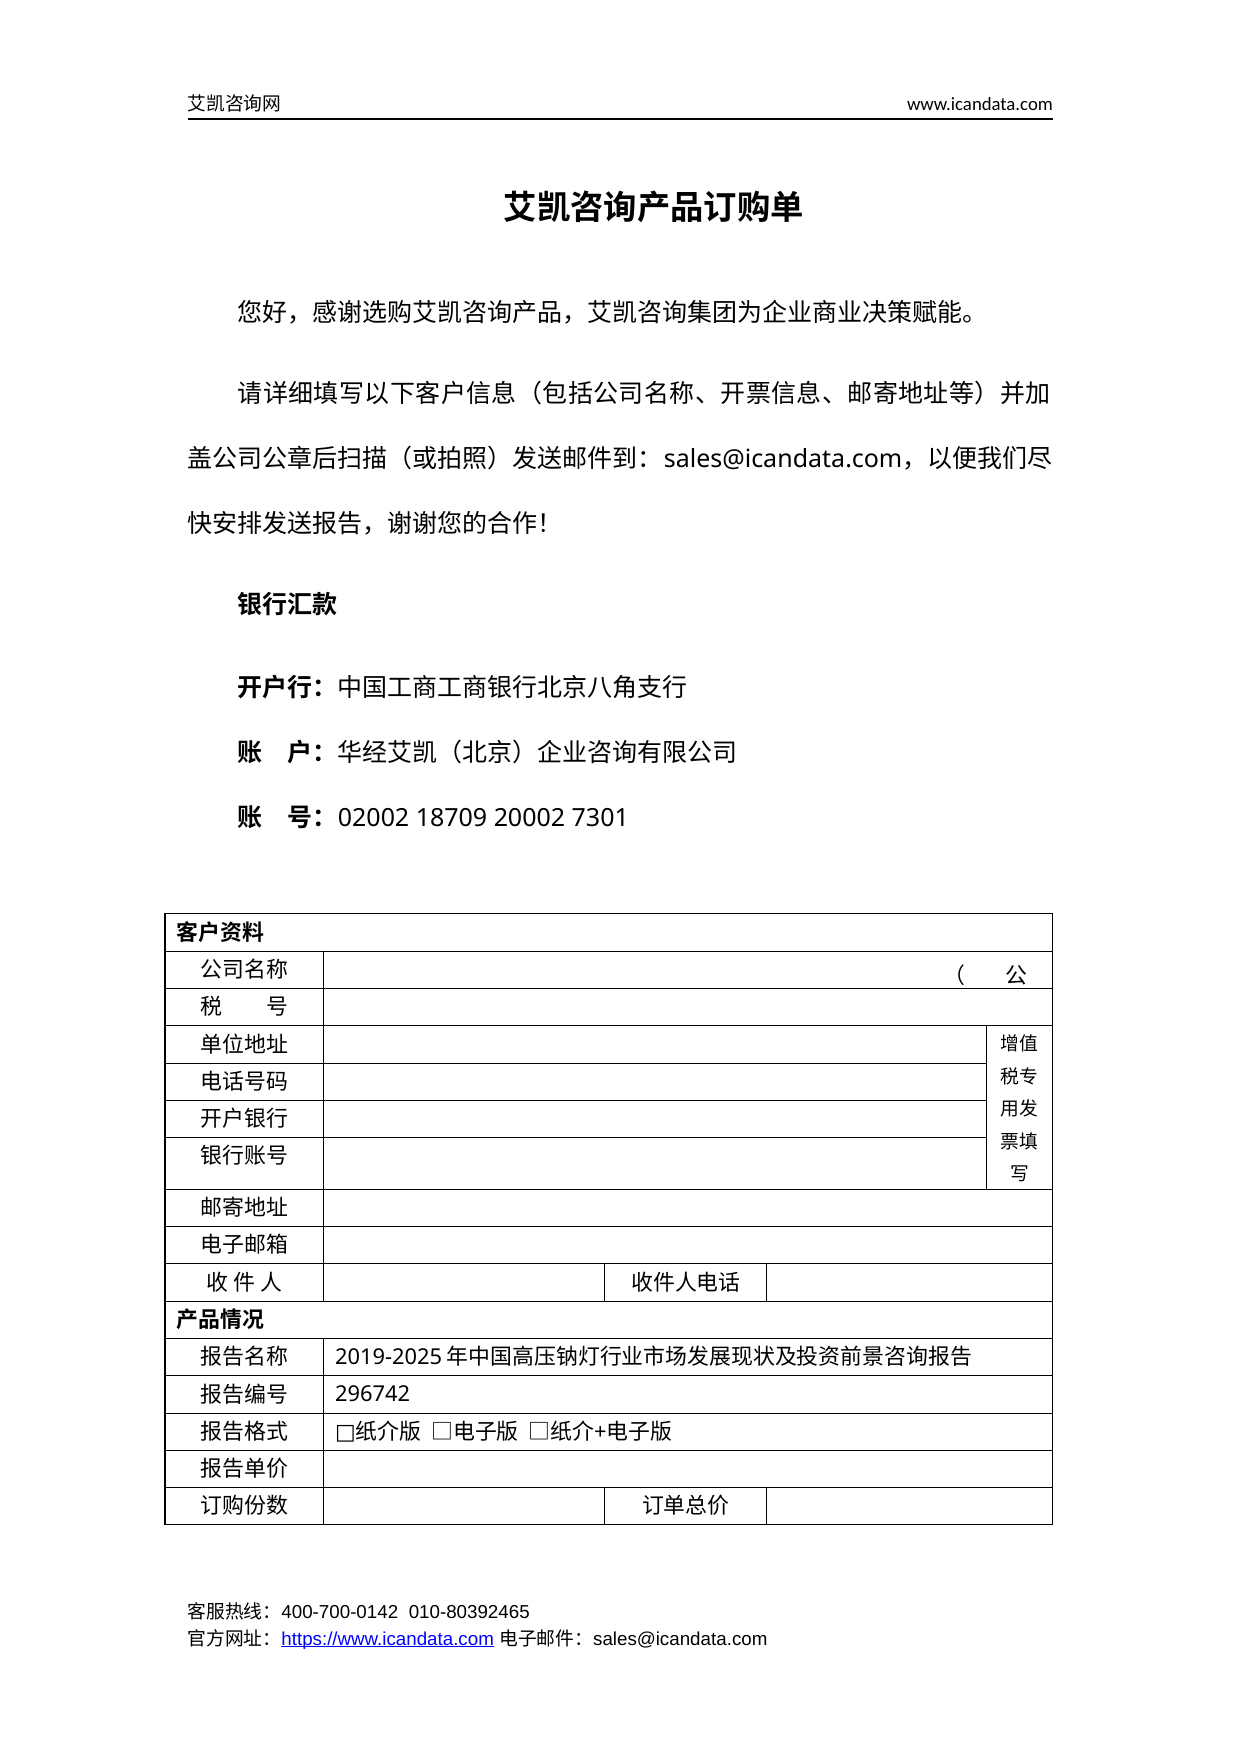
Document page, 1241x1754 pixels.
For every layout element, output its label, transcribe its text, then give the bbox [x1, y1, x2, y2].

table_cell [324, 1264, 604, 1301]
table_cell 税 号 [166, 989, 323, 1025]
text 银行汇款 [187, 570, 1053, 635]
table_cell [324, 989, 1052, 1025]
table_cell 订单总价 [605, 1488, 766, 1524]
table_cell [767, 1488, 1052, 1524]
table_cell 收 件 人 [166, 1264, 323, 1301]
text 开户行：中国工商工商银行北京八角支行 [187, 653, 1053, 718]
table_cell 报告单价 [166, 1451, 323, 1487]
text 账 号：02002 18709 20002 7301 [187, 783, 1053, 848]
table_cell [324, 1064, 986, 1100]
table_cell [324, 1138, 986, 1189]
table_cell [324, 952, 1052, 988]
table_cell 产品情况 [166, 1302, 1052, 1338]
table_cell 电子邮箱 [166, 1227, 323, 1263]
table_cell [324, 1101, 986, 1137]
table_cell 增值税专用发票填写 [987, 1026, 1052, 1189]
table_cell 单位地址 [166, 1026, 323, 1062]
table_cell [324, 1026, 986, 1062]
table_cell 报告名称 [166, 1339, 323, 1375]
table_cell [767, 1264, 1052, 1301]
text 艾凯咨询产品订购单 [187, 172, 1053, 237]
text 账 户：华经艾凯（北京）企业咨询有限公司 [187, 718, 1053, 783]
table_cell 报告格式 [166, 1414, 323, 1450]
text 您好，感谢选购艾凯咨询产品，艾凯咨询集团为企业商业决策赋能。 [187, 278, 1053, 343]
table_cell 2019-2025年中国高压钠灯行业市场发展现状及投资前景咨询报告 [324, 1339, 1052, 1375]
table_cell 电话号码 [166, 1064, 323, 1100]
table_cell 公司名称 [166, 952, 323, 988]
table_cell 银行账号 [166, 1138, 323, 1189]
table_cell □纸介版 □电子版 □纸介+电子版 [324, 1414, 1052, 1450]
table_cell [324, 1488, 604, 1524]
table_cell 邮寄地址 [166, 1190, 323, 1226]
table_cell 收件人电话 [605, 1264, 766, 1301]
table_cell 296742 [324, 1376, 1052, 1412]
table_cell 开户银行 [166, 1101, 323, 1137]
table_cell [324, 1451, 1052, 1487]
table_header 客户资料 [166, 914, 1052, 951]
text 请详细填写以下客户信息（包括公司名称、开票信息、邮寄地址等）并加盖公司公章后扫描（或拍照）发送邮件到：sales@icandata.com，以便我们尽快安排发送报告，谢谢您的合作！ [187, 359, 1053, 554]
table_cell 订购份数 [166, 1488, 323, 1524]
table_cell [324, 1190, 1052, 1226]
table_cell [324, 1227, 1052, 1263]
table_cell 报告编号 [166, 1376, 323, 1412]
